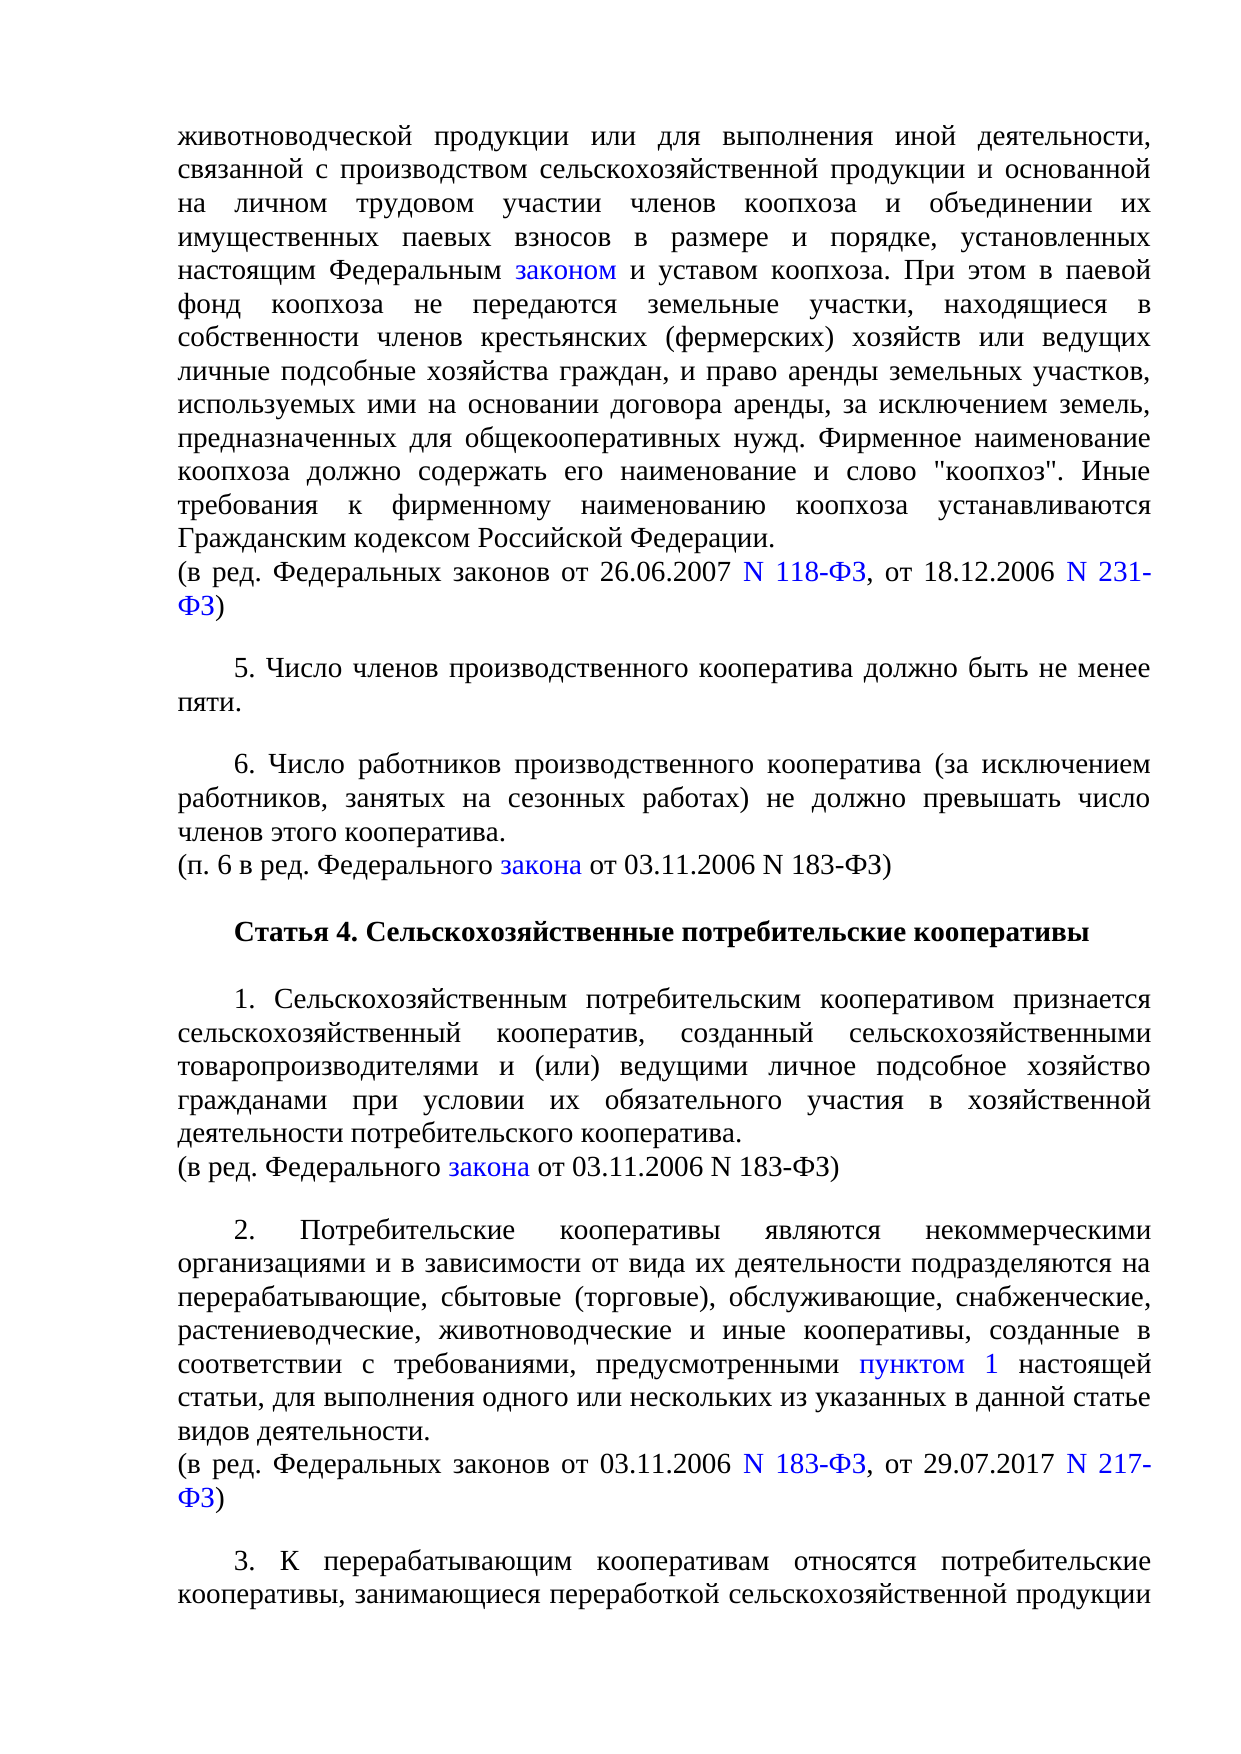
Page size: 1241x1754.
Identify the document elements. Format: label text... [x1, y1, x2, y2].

text (в ред. Федеральных законов от 03.11.2006 N 183-ФЗ, от 29.07.2017 N 217-ФЗ) [177, 1447, 1152, 1514]
text 5. Число членов производственного кооператива должно быть не менее пяти. [177, 650, 1152, 717]
text (в ред. Федеральных законов от 26.06.2007 N 118-ФЗ, от 18.12.2006 N 231-ФЗ) [177, 554, 1152, 621]
text 6. Число работников производственного кооператива (за исключением работников, занятых на сезонных работах) не должно превышать число членов этого кооператива. [177, 747, 1152, 847]
text 2. Потребительские кооперативы являются некоммерческими организациями и в зависимости от вида их деятельности подразделяются на перерабатывающие, сбытовые (торговые), обслуживающие, снабженческие, растениеводческие, животноводческие и иные кооперативы, созданные в соответствии с требованиями, предусмотренными пунктом 1 настоящей статьи, для выполнения одного или нескольких из указанных в данной статье видов деятельности. [177, 1212, 1152, 1447]
text (п. 6 в ред. Федерального закона от 03.11.2006 N 183-ФЗ) [177, 847, 1152, 881]
text 1. Сельскохозяйственным потребительским кооперативом признается сельскохозяйственный кооператив, созданный сельскохозяйственными товаропроизводителями и (или) ведущими личное подсобное хозяйство гражданами при условии их обязательного участия в хозяйственной деятельности потребительского кооператива. [177, 981, 1152, 1149]
text (в ред. Федерального закона от 03.11.2006 N 183-ФЗ) [177, 1149, 1152, 1183]
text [177, 1543, 1152, 1610]
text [177, 118, 1152, 554]
title Статья 4. Сельскохозяйственные потребительские кооперативы [177, 914, 1152, 948]
